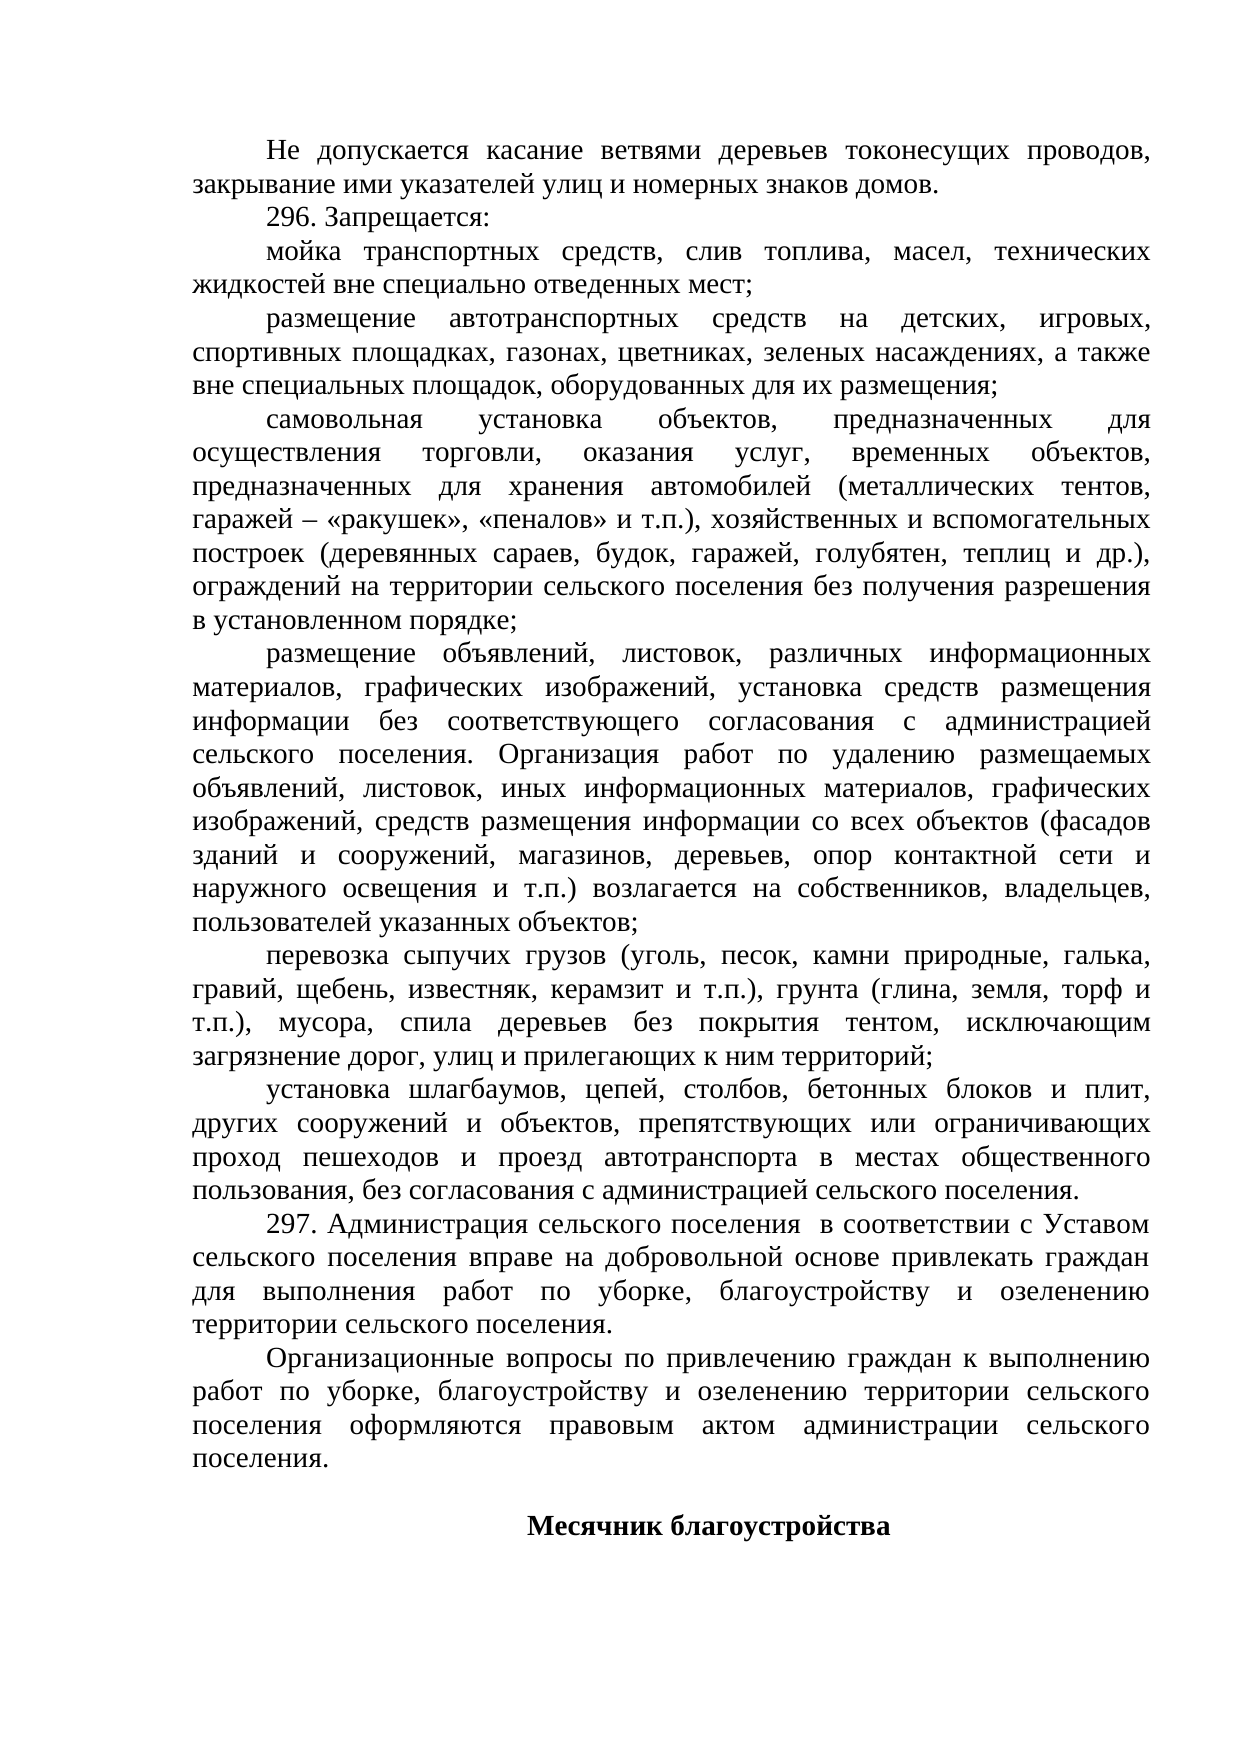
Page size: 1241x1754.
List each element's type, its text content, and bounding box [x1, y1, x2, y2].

text Месячник благоустройства [192, 1508, 1152, 1541]
text Организационные вопросы по привлечению граждан к выполнению работ по уборке, благоустройству и озеленению территории сельского поселения оформляются правовым актом администрации сельского поселения. [192, 1340, 1152, 1474]
text размещение объявлений, листовок, различных информационных материалов, графических изображений, установка средств размещения информации без соответствующего согласования с администрацией сельского поселения. Организация работ по удалению размещаемых объявлений, листовок, иных информационных материалов, графических изображений, средств размещения информации со всех объектов (фасадов зданий и сооружений, магазинов, деревьев, опор контактной сети и наружного освещения и т.п.) возлагается на собственников, владельцев, пользователей указанных объектов; [192, 636, 1152, 937]
text перевозка сыпучих грузов (уголь, песок, камни природные, галька, гравий, щебень, известняк, керамзит и т.п.), грунта (глина, земля, торф и т.п.), мусора, спила деревьев без покрытия тентом, исключающим загрязнение дорог, улиц и прилегающих к ним территорий; [192, 937, 1152, 1072]
text самовольная установка объектов, предназначенных для осуществления торговли, оказания услуг, временных объектов, предназначенных для хранения автомобилей (металлических тентов, гаражей – «ракушек», «пеналов» и т.п.), хозяйственных и вспомогательных построек (деревянных сараев, будок, гаражей, голубятен, теплиц и др.), ограждений на территории сельского поселения без получения разрешения в установленном порядке; [192, 401, 1152, 636]
text 296. Запрещается: [192, 199, 1152, 233]
text 297. Администрация сельского поселения в соответствии с Уставом сельского поселения вправе на добровольной основе привлекать граждан для выполнения работ по уборке, благоустройству и озеленению территории сельского поселения. [192, 1206, 1152, 1340]
text Не допускается касание ветвями деревьев токонесущих проводов, закрывание ими указателей улиц и номерных знаков домов. [192, 132, 1152, 199]
text размещение автотранспортных средств на детских, игровых, спортивных площадках, газонах, цветниках, зеленых насаждениях, а также вне специальных площадок, оборудованных для их размещения; [192, 300, 1152, 401]
text мойка транспортных средств, слив топлива, масел, технических жидкостей вне специально отведенных мест; [192, 233, 1152, 300]
text установка шлагбаумов, цепей, столбов, бетонных блоков и плит, других сооружений и объектов, препятствующих или ограничивающих проход пешеходов и проезд автотранспорта в местах общественного пользования, без согласования с администрацией сельского поселения. [192, 1072, 1152, 1206]
